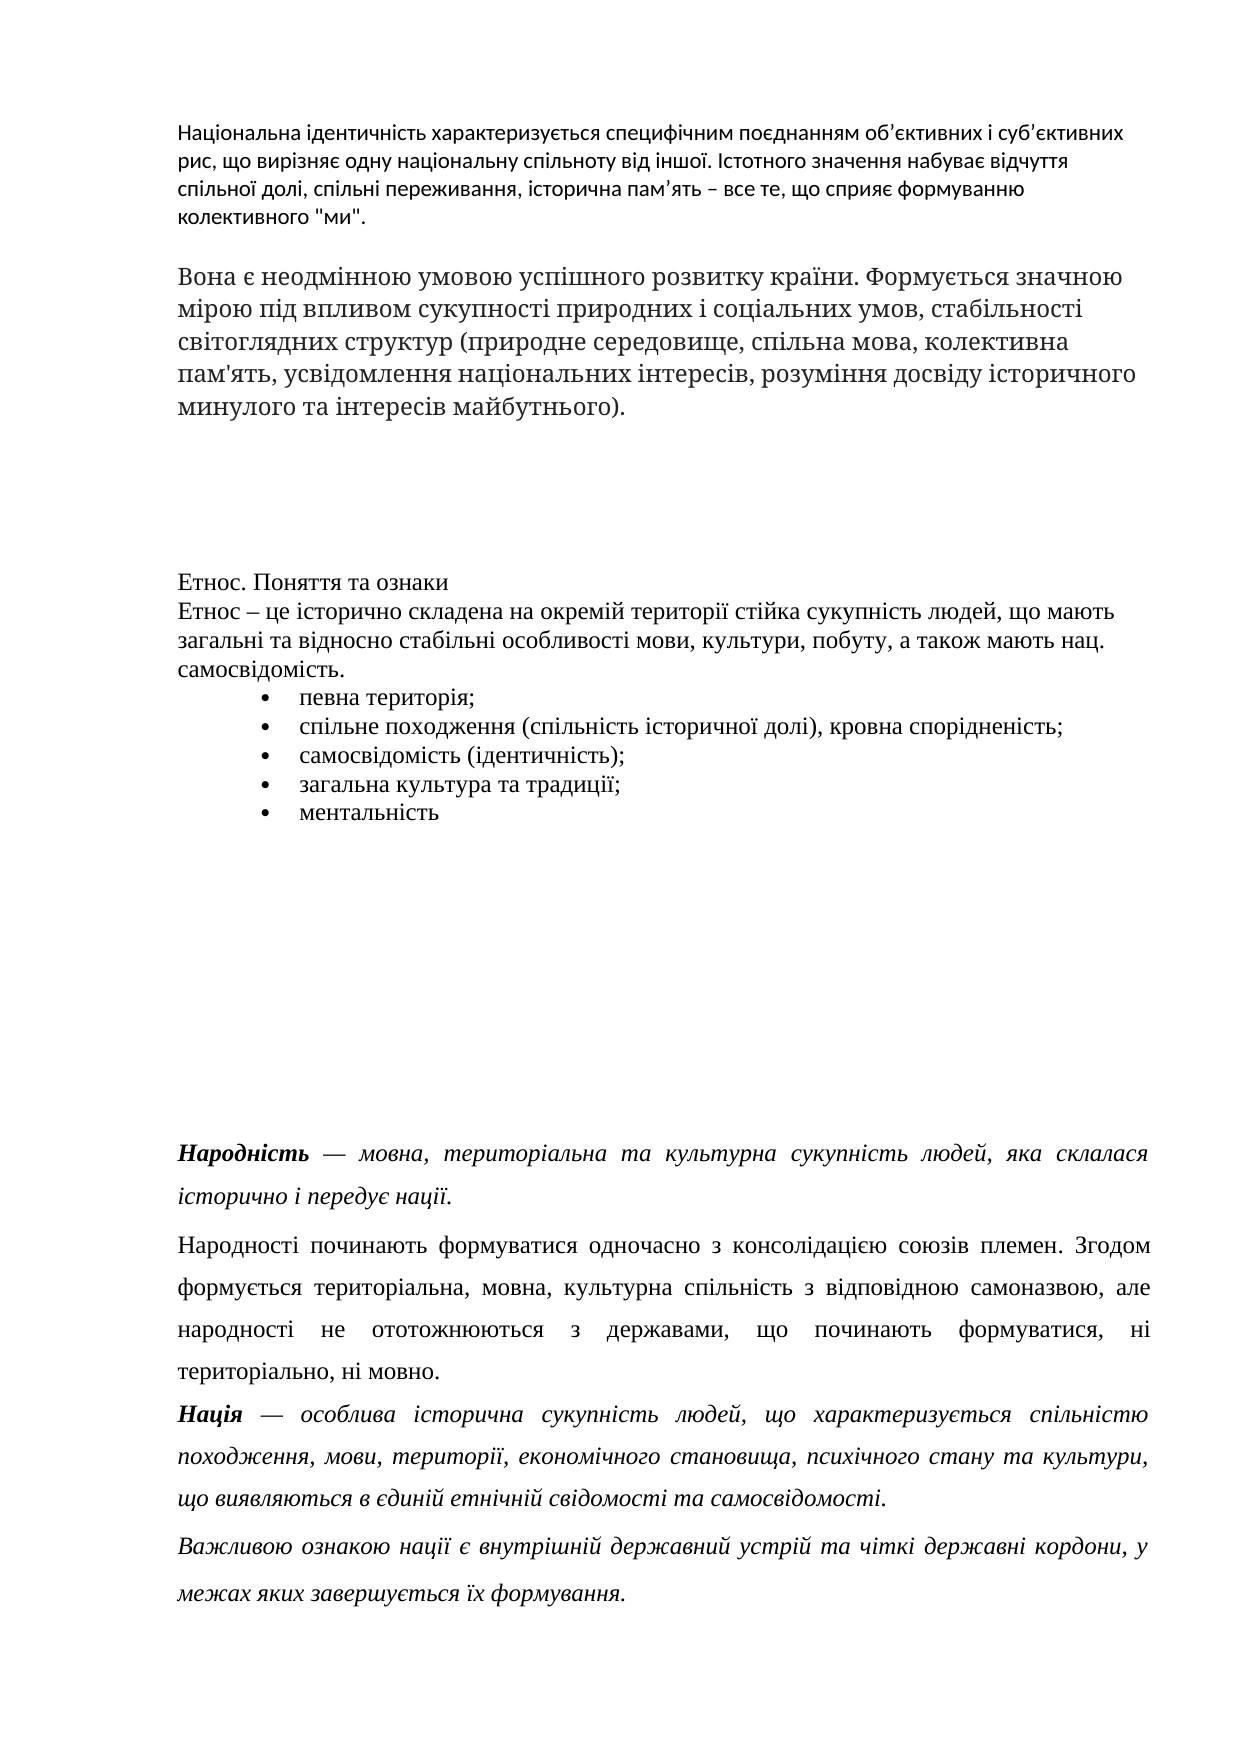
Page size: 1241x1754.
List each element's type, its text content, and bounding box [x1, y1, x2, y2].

list загальна культура та традиції; [262, 769, 1152, 797]
text Вона є неодмінною умовою успішного розвитку країни. Формується значною мірою під впливом сукупності природних і соціальних умов, стабільності світоглядних структур (природне середовище, спільна мова, колективна пам'ять, усвідомлення національних інтересів, розуміння досвіду історичного минулого та інтересів майбутнього). [177, 259, 1152, 422]
list самосвідомість (ідентичність); [262, 740, 1152, 769]
list певна територія; [262, 682, 1152, 711]
text Народності починають формуватися одночасно з консолідацією союзів племен. Згодом формується територіальна, мовна, культурна спільність з відповідною самоназвою, але народності не ототожнюються з державами, що починають формуватися, ні територіально, ні мовно. [177, 1216, 1152, 1385]
text Етнос. Поняття та ознаки [177, 567, 1152, 596]
text Нація — особлива історична сукупність людей, що характеризується спільністю походження, мови, території, економічного становища, психічного стану та культури, що виявляються в єдиній етнічній свідомості та самосвідомості. [177, 1385, 1152, 1512]
text Народність — мовна, територіальна та культурна сукупність людей, яка склалася історично і передує нації. [177, 1123, 1152, 1210]
text Національна ідентичність характеризується специфiчним поєднанням об’єктивних i суб’єктивних рис, що вирізняє одну нацiональну спiльноту від iншої. Iстотного значення набуває вiдчyття спiльної долi, спільні переживання, історична пам’ять – все те, що сприяє формуванню колективного "ми". [177, 118, 1152, 230]
text Важливою ознакою нації є внутрішній державний устрій та чіткі державні кордони, у межах яких завершується їх формування. [177, 1513, 1152, 1607]
list ментальність [262, 797, 1152, 826]
list спільне походження (спільність історичної долі), кровна спорідненість; [262, 711, 1152, 740]
text Етнос – це історично складена на окремій території стійка сукупність людей, що мають загальні та відносно стабільні особливості мови, культури, побуту, а також мають нац. самосвідомість. [177, 596, 1152, 682]
